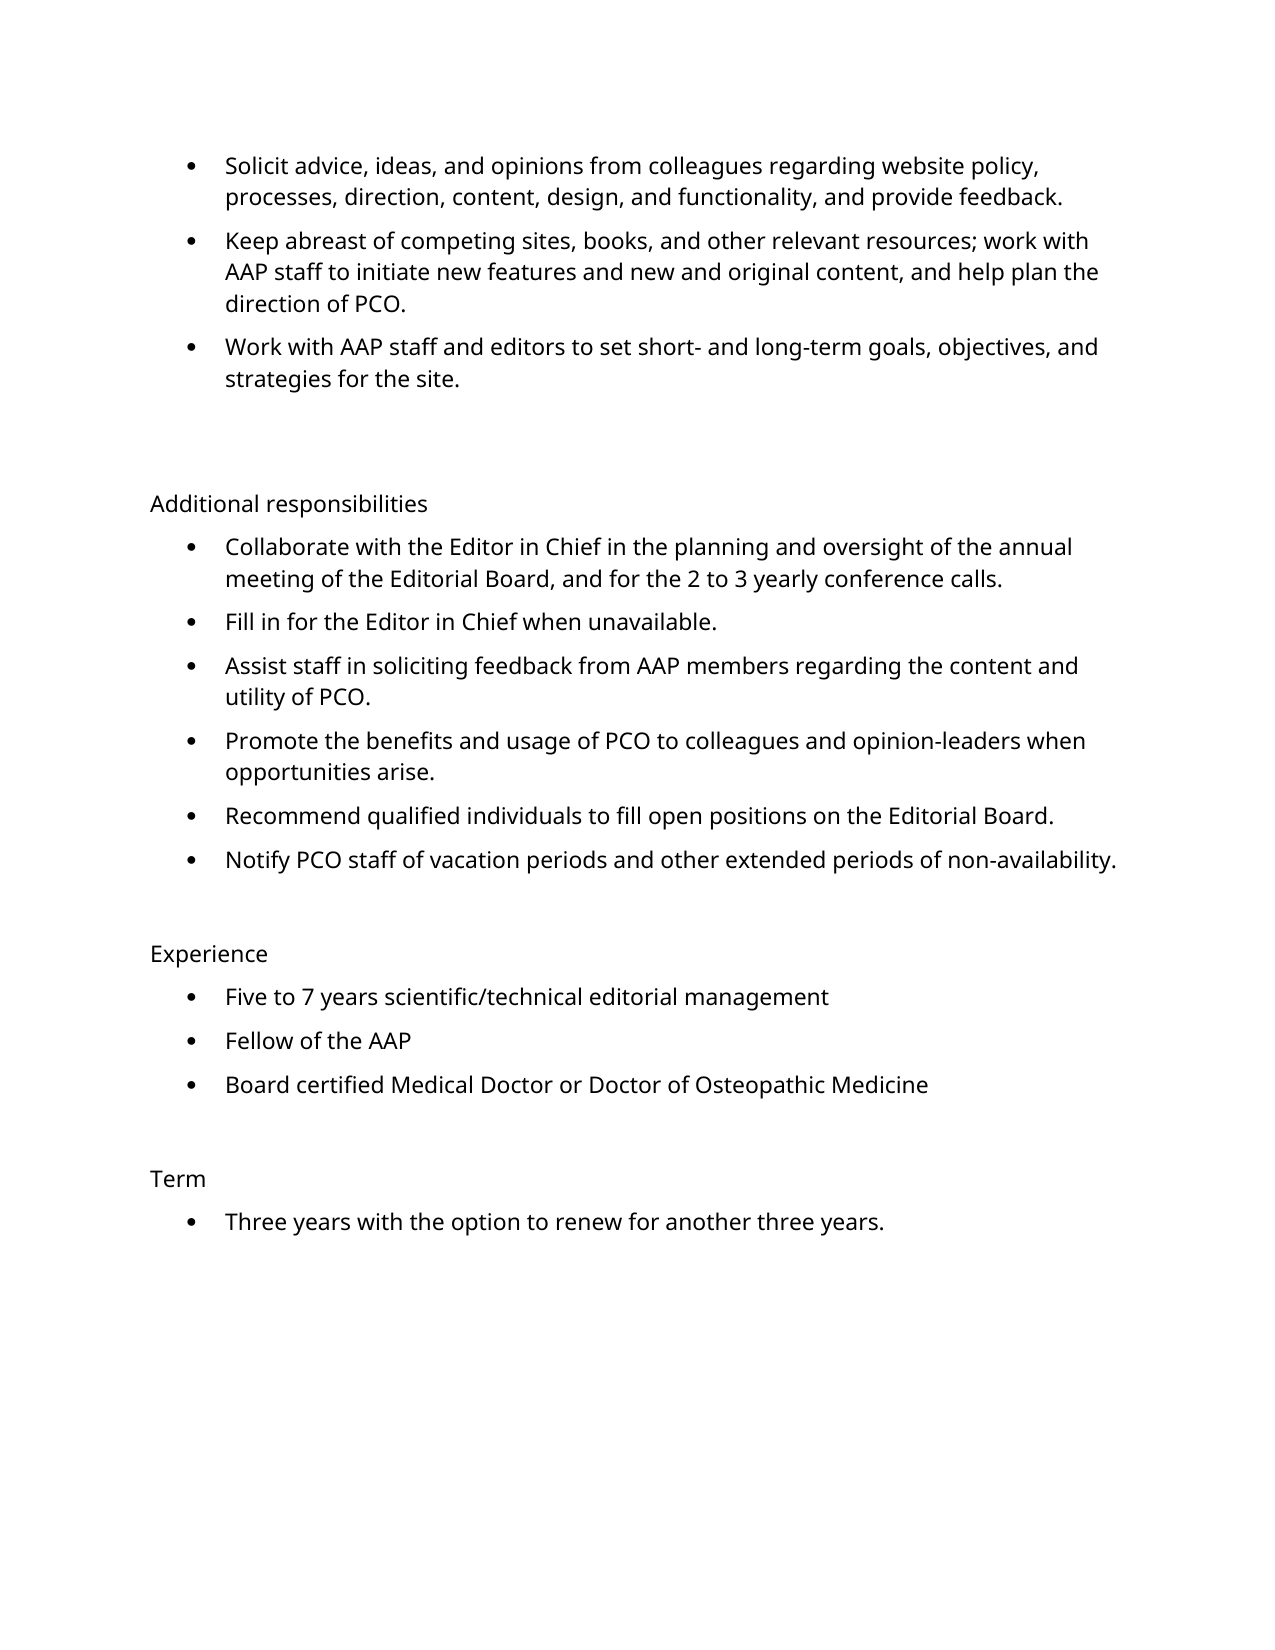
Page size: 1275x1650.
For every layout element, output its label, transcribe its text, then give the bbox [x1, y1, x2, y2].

text Additional responsibilities [150, 487, 1125, 519]
list Notify PCO staff of vacation periods and other extended periods of non-availability. [187, 844, 1125, 875]
list Assist staff in soliciting feedback from AAP members regarding the content and utility of PCO. [187, 650, 1125, 712]
list Board certified Medical Doctor or Doctor of Osteopathic Medicine [187, 1069, 1125, 1100]
list Three years with the option to renew for another three years. [187, 1206, 1125, 1237]
list Collaborate with the Editor in Chief in the planning and oversight of the annual meeting of the Editorial Board, and for the 2 to 3 yearly conference calls. [187, 531, 1125, 594]
list Promote the benefits and usage of PCO to colleagues and opinion-leaders when opportunities arise. [187, 725, 1125, 787]
text Experience [150, 937, 1125, 969]
list Five to 7 years scientific/technical editorial management [187, 981, 1125, 1012]
text Term [150, 1162, 1125, 1194]
list Work with AAP staff and editors to set short- and long-term goals, objectives, and strategies for the site. [187, 331, 1125, 394]
list Keep abreast of competing sites, books, and other relevant resources; work with AAP staff to initiate new features and new and original content, and help plan the direction of PCO. [187, 225, 1125, 319]
list Recommend qualified individuals to fill open positions on the Editorial Board. [187, 800, 1125, 831]
list Fellow of the AAP [187, 1025, 1125, 1056]
list Solicit advice, ideas, and opinions from colleagues regarding website policy, processes, direction, content, design, and functionality, and provide feedback. [187, 150, 1125, 212]
list Fill in for the Editor in Chief when unavailable. [187, 606, 1125, 637]
